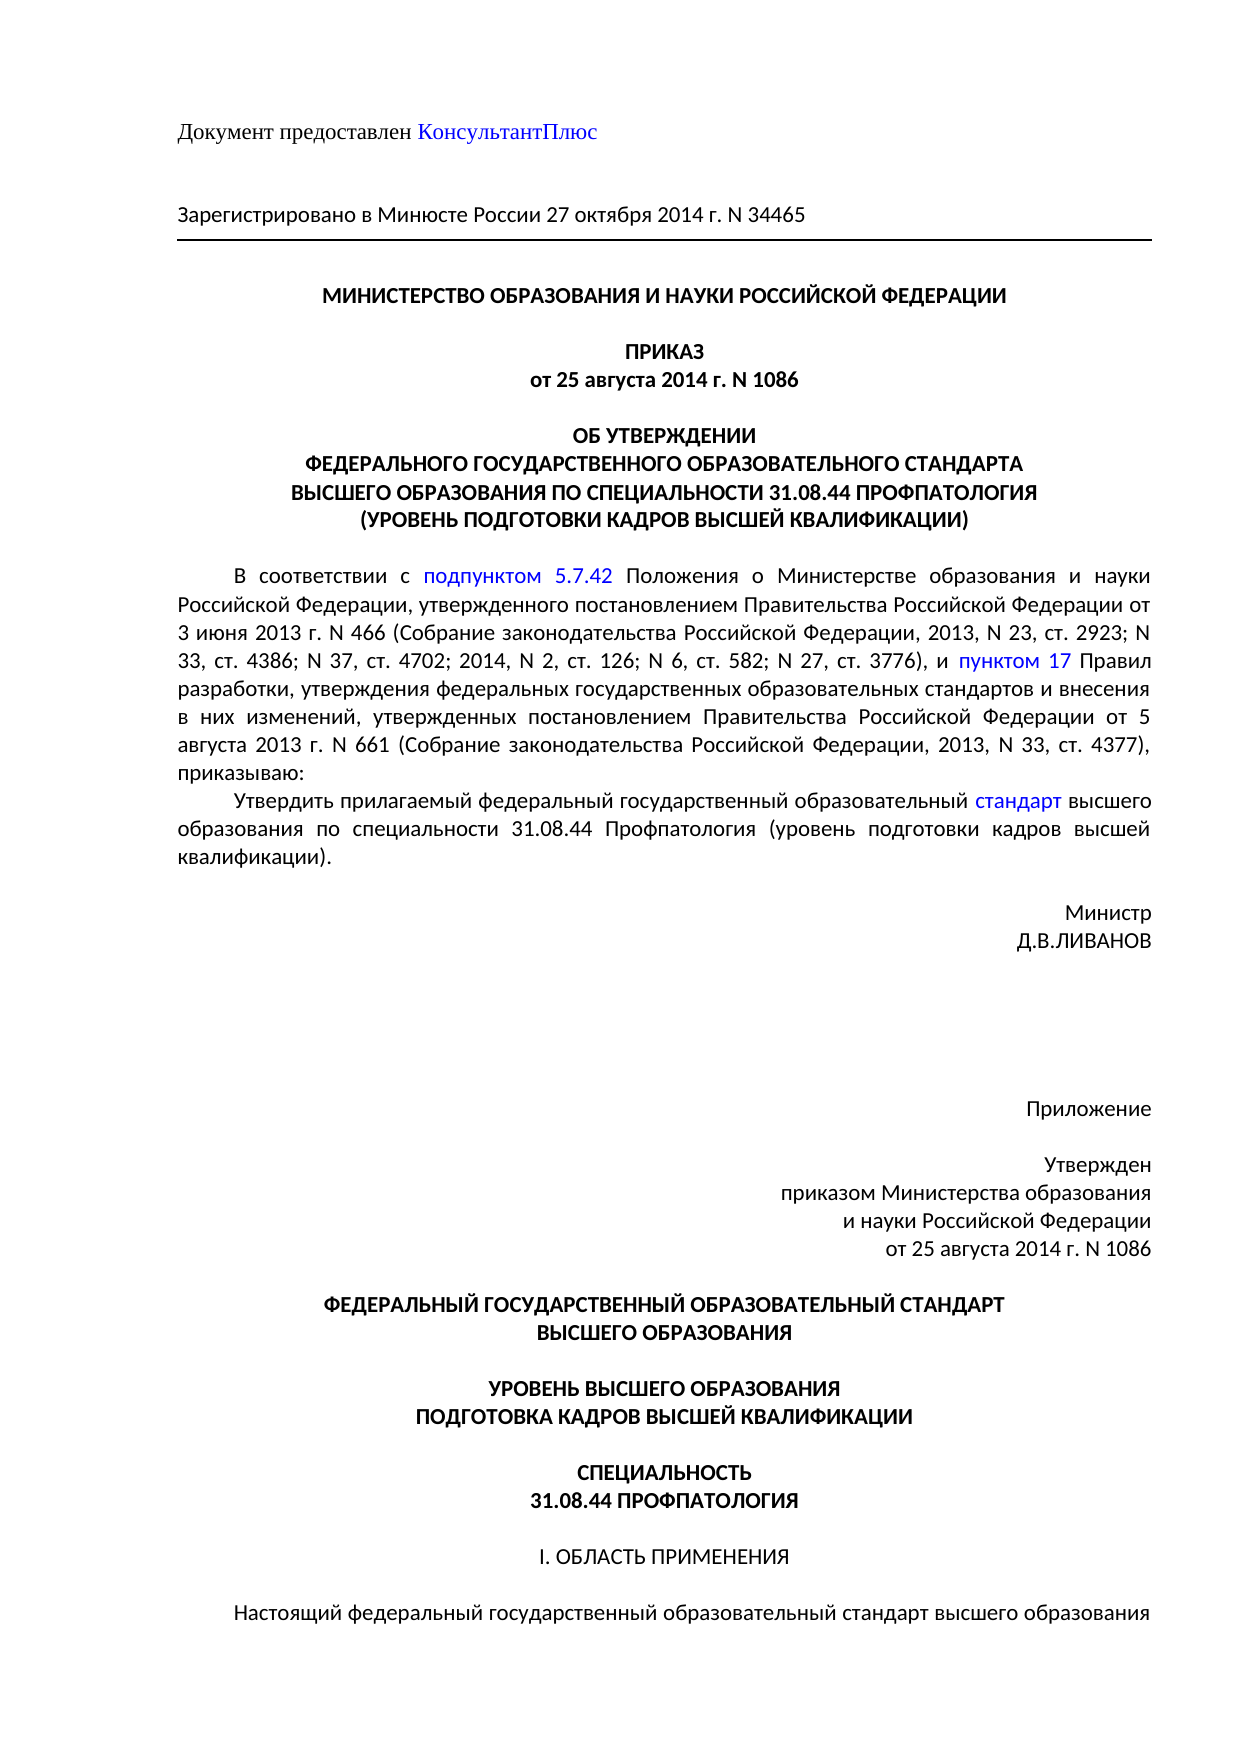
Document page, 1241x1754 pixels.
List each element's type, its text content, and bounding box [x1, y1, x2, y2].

text Министр [177, 898, 1152, 926]
text ФЕДЕРАЛЬНОГО ГОСУДАРСТВЕННОГО ОБРАЗОВАТЕЛЬНОГО СТАНДАРТА [177, 449, 1152, 478]
text ПРИКАЗ [177, 337, 1152, 366]
text ПОДГОТОВКА КАДРОВ ВЫСШЕЙ КВАЛИФИКАЦИИ [177, 1402, 1152, 1430]
text от 25 августа 2014 г. N 1086 [177, 1234, 1152, 1262]
text от 25 августа 2014 г. N 1086 [177, 366, 1152, 393]
text СПЕЦИАЛЬНОСТЬ [177, 1458, 1152, 1486]
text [177, 1598, 1152, 1626]
text Утвердить прилагаемый федеральный государственный образовательный стандарт высшего образования по специальности 31.08.44 Профпатология (уровень подготовки кадров высшей квалификации). [177, 786, 1152, 870]
text Приложение [177, 1094, 1152, 1122]
text I. ОБЛАСТЬ ПРИМЕНЕНИЯ [177, 1542, 1152, 1570]
text УРОВЕНЬ ВЫСШЕГО ОБРАЗОВАНИЯ [177, 1374, 1152, 1402]
text ВЫСШЕГО ОБРАЗОВАНИЯ ПО СПЕЦИАЛЬНОСТИ 31.08.44 ПРОФПАТОЛОГИЯ [177, 478, 1152, 506]
text ОБ УТВЕРЖДЕНИИ [177, 422, 1152, 449]
text и науки Российской Федерации [177, 1206, 1152, 1234]
text Документ предоставлен КонсультантПлюс [177, 118, 1152, 172]
text ВЫСШЕГО ОБРАЗОВАНИЯ [177, 1318, 1152, 1346]
text Утвержден [177, 1150, 1152, 1178]
text Д.В.ЛИВАНОВ [177, 926, 1152, 954]
text Зарегистрировано в Минюсте России 27 октября 2014 г. N 34465 [177, 201, 1152, 228]
text ФЕДЕРАЛЬНЫЙ ГОСУДАРСТВЕННЫЙ ОБРАЗОВАТЕЛЬНЫЙ СТАНДАРТ [177, 1290, 1152, 1318]
text приказом Министерства образования [177, 1178, 1152, 1206]
text МИНИСТЕРСТВО ОБРАЗОВАНИЯ И НАУКИ РОССИЙСКОЙ ФЕДЕРАЦИИ [177, 281, 1152, 309]
text В соответствии с подпунктом 5.7.42 Положения о Министерстве образования и науки Российской Федерации, утвержденного постановлением Правительства Российской Федерации от 3 июня 2013 г. N 466 (Собрание законодательства Российской Федерации, 2013, N 23, ст. 2923; N 33, ст. 4386; N 37, ст. 4702; 2014, N 2, ст. 126; N 6, ст. 582; N 27, ст. 3776), и пунктом 17 Правил разработки, утверждения федеральных государственных образовательных стандартов и внесения в них изменений, утвержденных постановлением Правительства Российской Федерации от 5 августа 2013 г. N 661 (Собрание законодательства Российской Федерации, 2013, N 33, ст. 4377), приказываю: [177, 562, 1152, 786]
text (УРОВЕНЬ ПОДГОТОВКИ КАДРОВ ВЫСШЕЙ КВАЛИФИКАЦИИ) [177, 506, 1152, 534]
text 31.08.44 ПРОФПАТОЛОГИЯ [177, 1486, 1152, 1514]
